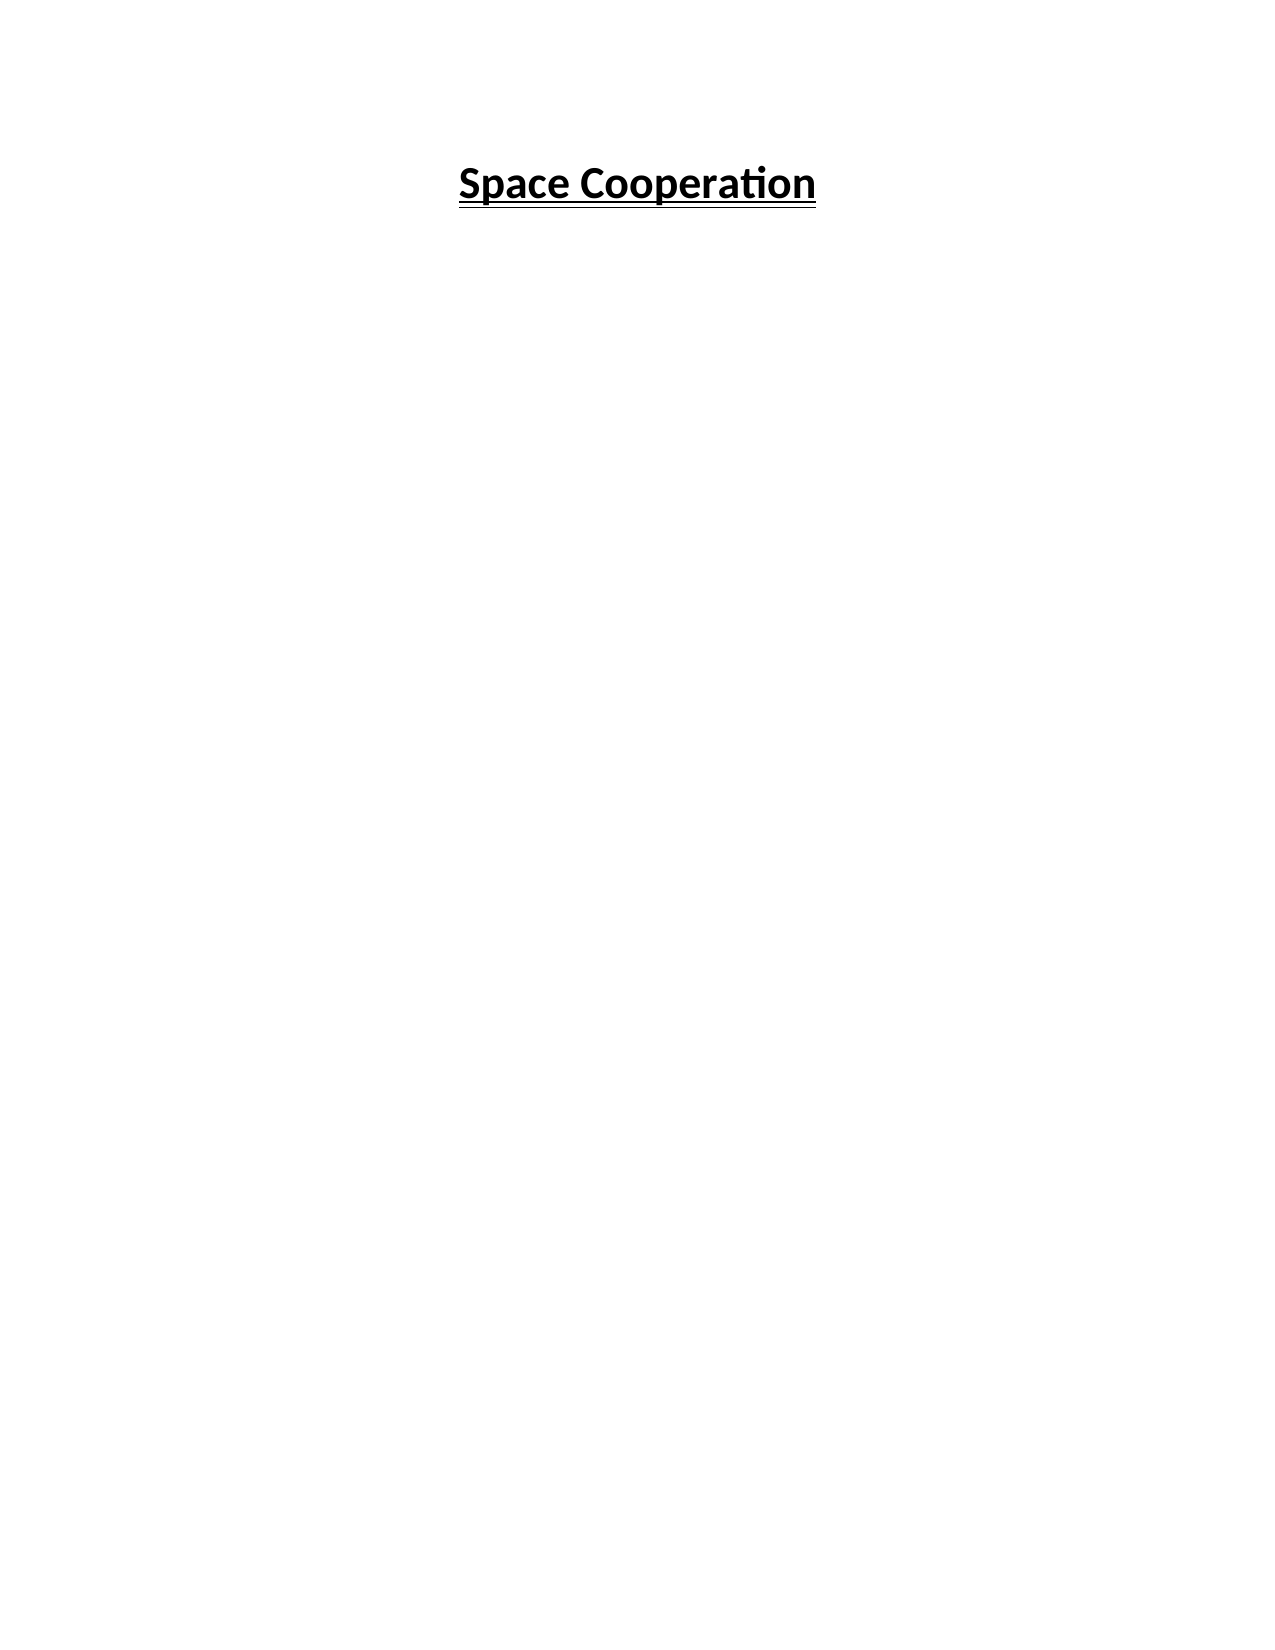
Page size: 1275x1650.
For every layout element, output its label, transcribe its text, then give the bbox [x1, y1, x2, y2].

subtitle Space Cooperation [150, 154, 1125, 210]
